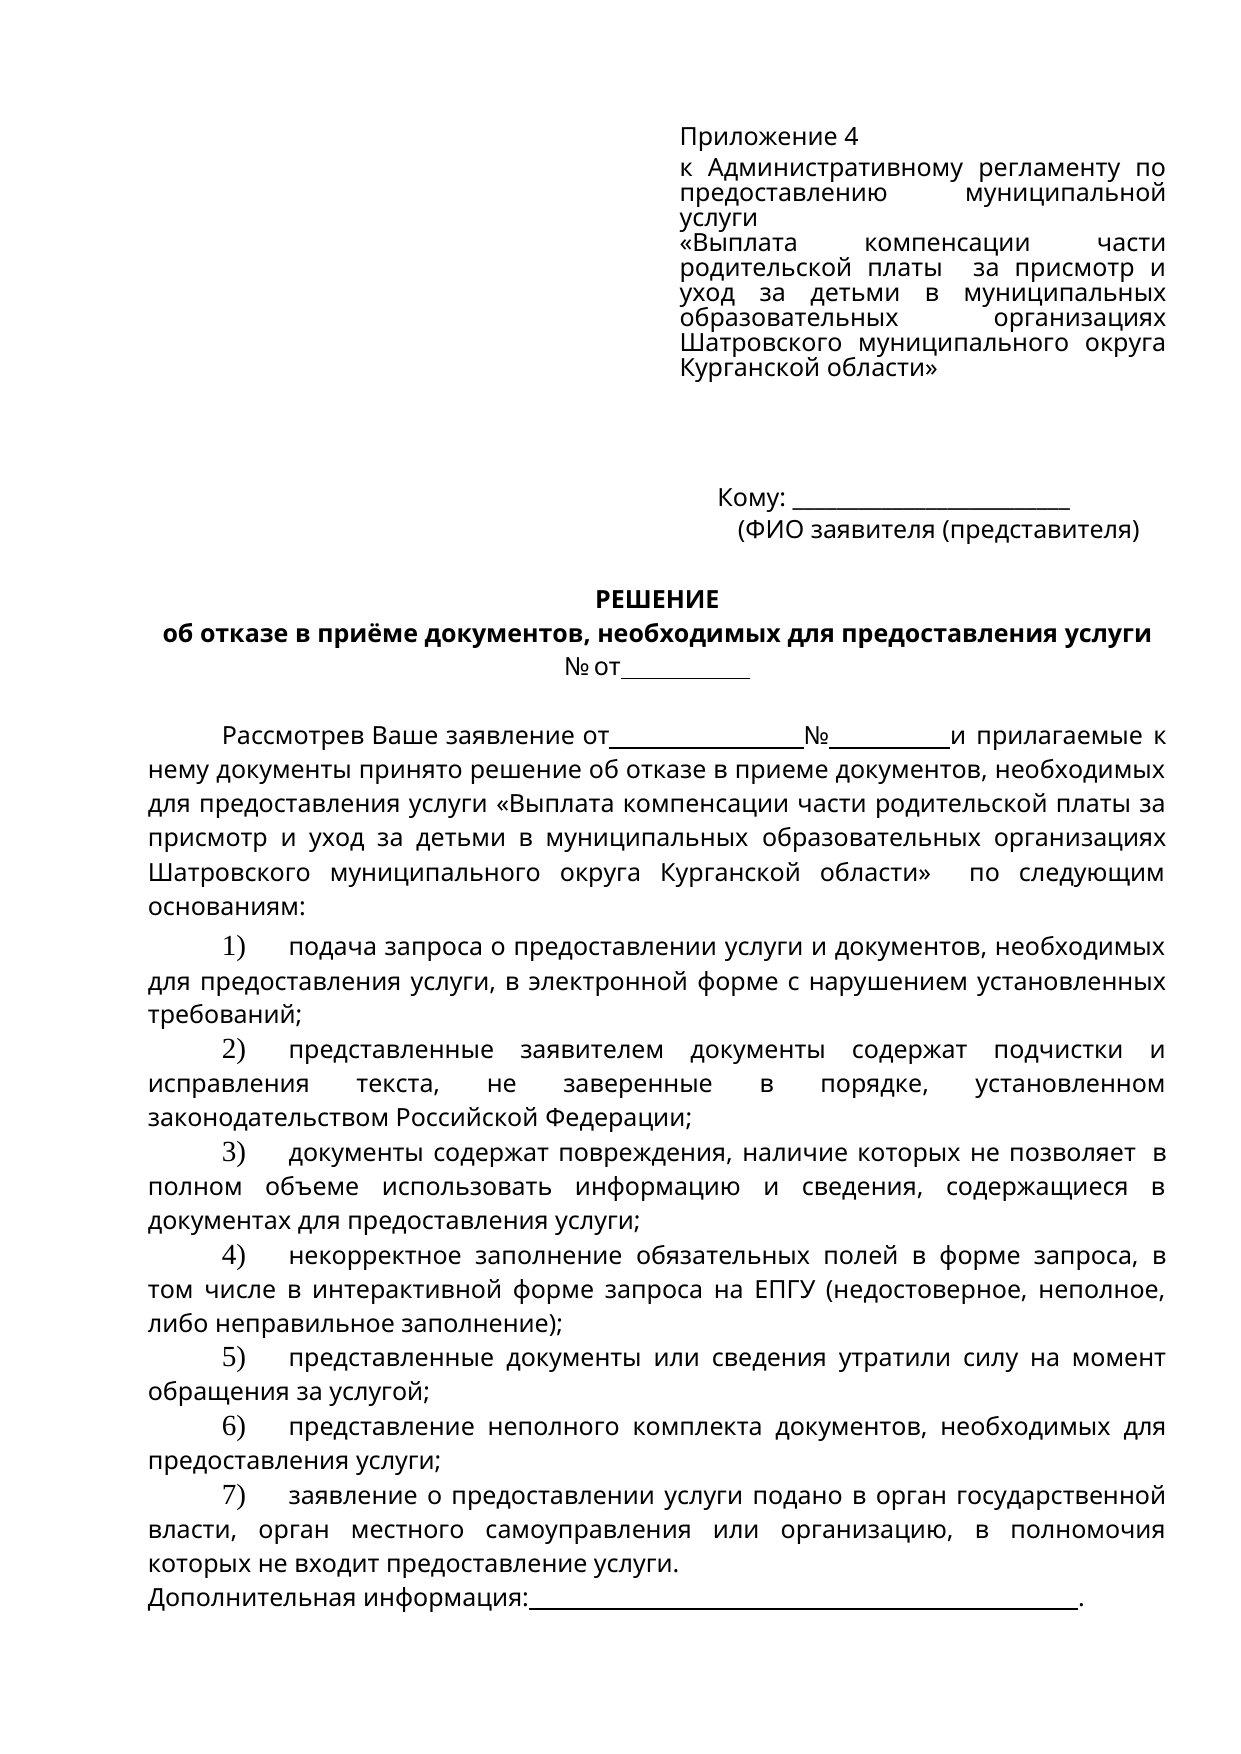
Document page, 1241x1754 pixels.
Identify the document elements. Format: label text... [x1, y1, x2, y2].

text Кому: _________________________ [148, 487, 1166, 512]
text РЕШЕНИЕ [148, 581, 1166, 615]
text № от [148, 649, 1166, 683]
text об отказе в приёме документов, необходимых для предоставления услуги [148, 615, 1166, 649]
list представленные заявителем документы содержат подчистки и исправления текста, не заверенные в порядке, установленном законодательством Российской Федерации; [148, 1031, 1166, 1134]
list некорректное заполнение обязательных полей в форме запроса, в том числе в интерактивной форме запроса на ЕПГУ (недостоверное, неполное, либо неправильное заполнение); [148, 1237, 1166, 1339]
list представленные документы или сведения утратили силу на момент обращения за услугой; [148, 1339, 1166, 1408]
text Рассмотрев Ваше заявление от № и прилагаемые к нему документы принято решение об отказе в приеме документов, необходимых для предоставления услуги «Выплата компенсации части родительской платы за присмотр и уход за детьми в муниципальных образовательных организациях Шатровского муниципального округа Курганской области» по следующим основаниям: [148, 718, 1166, 922]
text Приложение 4 [679, 125, 1166, 150]
list представление неполного комплекта документов, необходимых для предоставления услуги; [148, 1408, 1166, 1477]
text к Административному регламенту по предоставлению муниципальной услуги [679, 156, 1166, 231]
text (ФИО заявителя (представителя) [148, 519, 1166, 544]
text Дополнительная информация: . [148, 1586, 1166, 1611]
list заявление о предоставлении услуги подано в орган государственной власти, орган местного самоуправления или организацию, в полномочия которых не входит предоставление услуги. [148, 1477, 1166, 1579]
list документы содержат повреждения, наличие которых не позволяет в полном объеме использовать информацию и сведения, содержащиеся в документах для предоставления услуги; [148, 1134, 1166, 1237]
text «Выплата компенсации части родительской платы за присмотр и уход за детьми в муниципальных образовательных организациях Шатровского муниципального округа Курганской области» [679, 231, 1166, 381]
list подача запроса о предоставлении услуги и документов, необходимых для предоставления услуги, в электронной форме с нарушением установленных требований; [148, 928, 1166, 1031]
